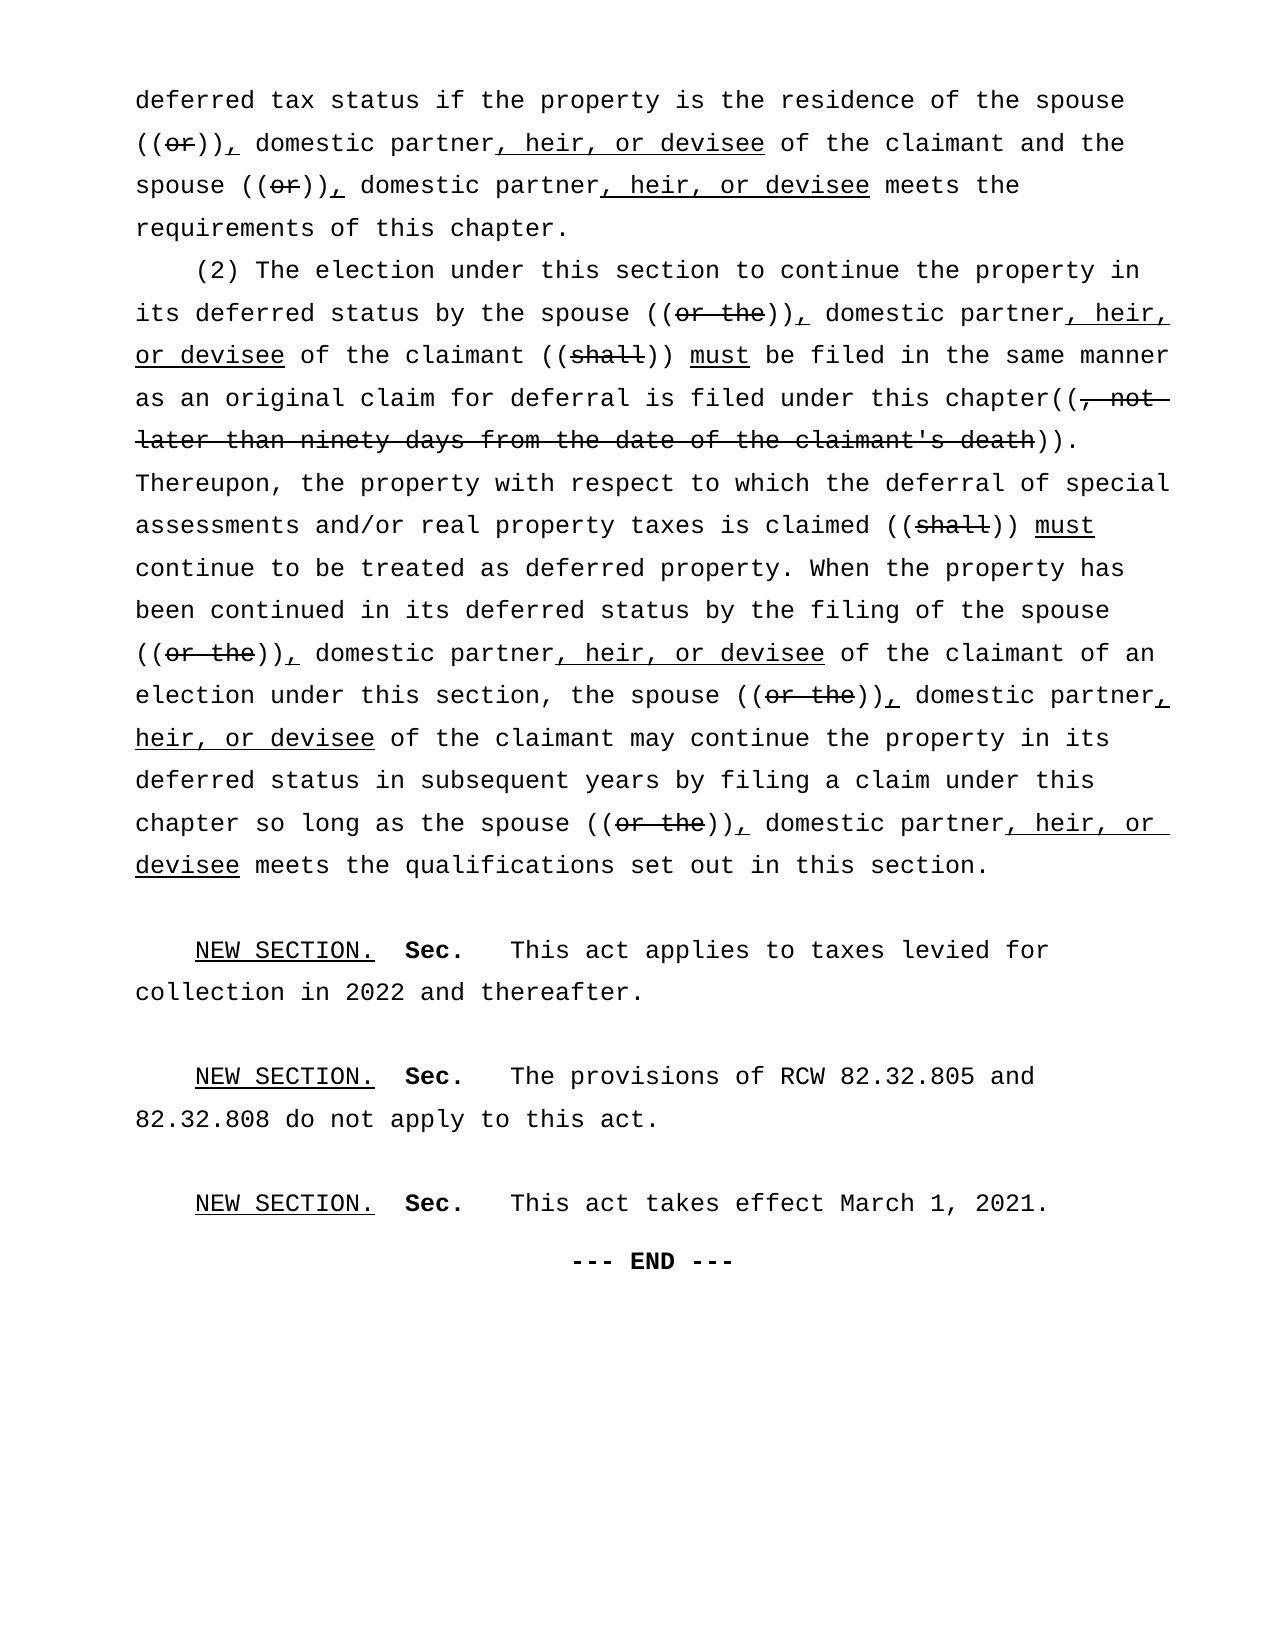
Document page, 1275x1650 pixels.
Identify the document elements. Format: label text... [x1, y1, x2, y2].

text --- END --- [135, 1248, 1170, 1277]
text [135, 75, 1170, 245]
text (2) The election under this section to continue the property in its deferred status by the spouse ((or the)), domestic partner, heir, or devisee of the claimant ((shall)) must be filed in the same manner as an original claim for deferral is filed under this chapter((, not later than ninety days from the date of the claimant's death)). Thereupon, the property with respect to which the deferral of special assessments and/or real property taxes is claimed ((shall)) must continue to be treated as deferred property. When the property has been continued in its deferred status by the filing of the spouse ((or the)), domestic partner, heir, or devisee of the claimant of an election under this section, the spouse ((or the)), domestic partner, heir, or devisee of the claimant may continue the property in its deferred status in subsequent years by filing a claim under this chapter so long as the spouse ((or the)), domestic partner, heir, or devisee meets the qualifications set out in this section. [135, 245, 1170, 882]
text NEW SECTION. Sec. This act takes effect March 1, 2021. [135, 1177, 1170, 1220]
text NEW SECTION. Sec. This act applies to taxes levied for collection in 2022 and thereafter. [135, 924, 1170, 1009]
text NEW SECTION. Sec. The provisions of RCW 82.32.805 and 82.32.808 do not apply to this act. [135, 1051, 1170, 1136]
